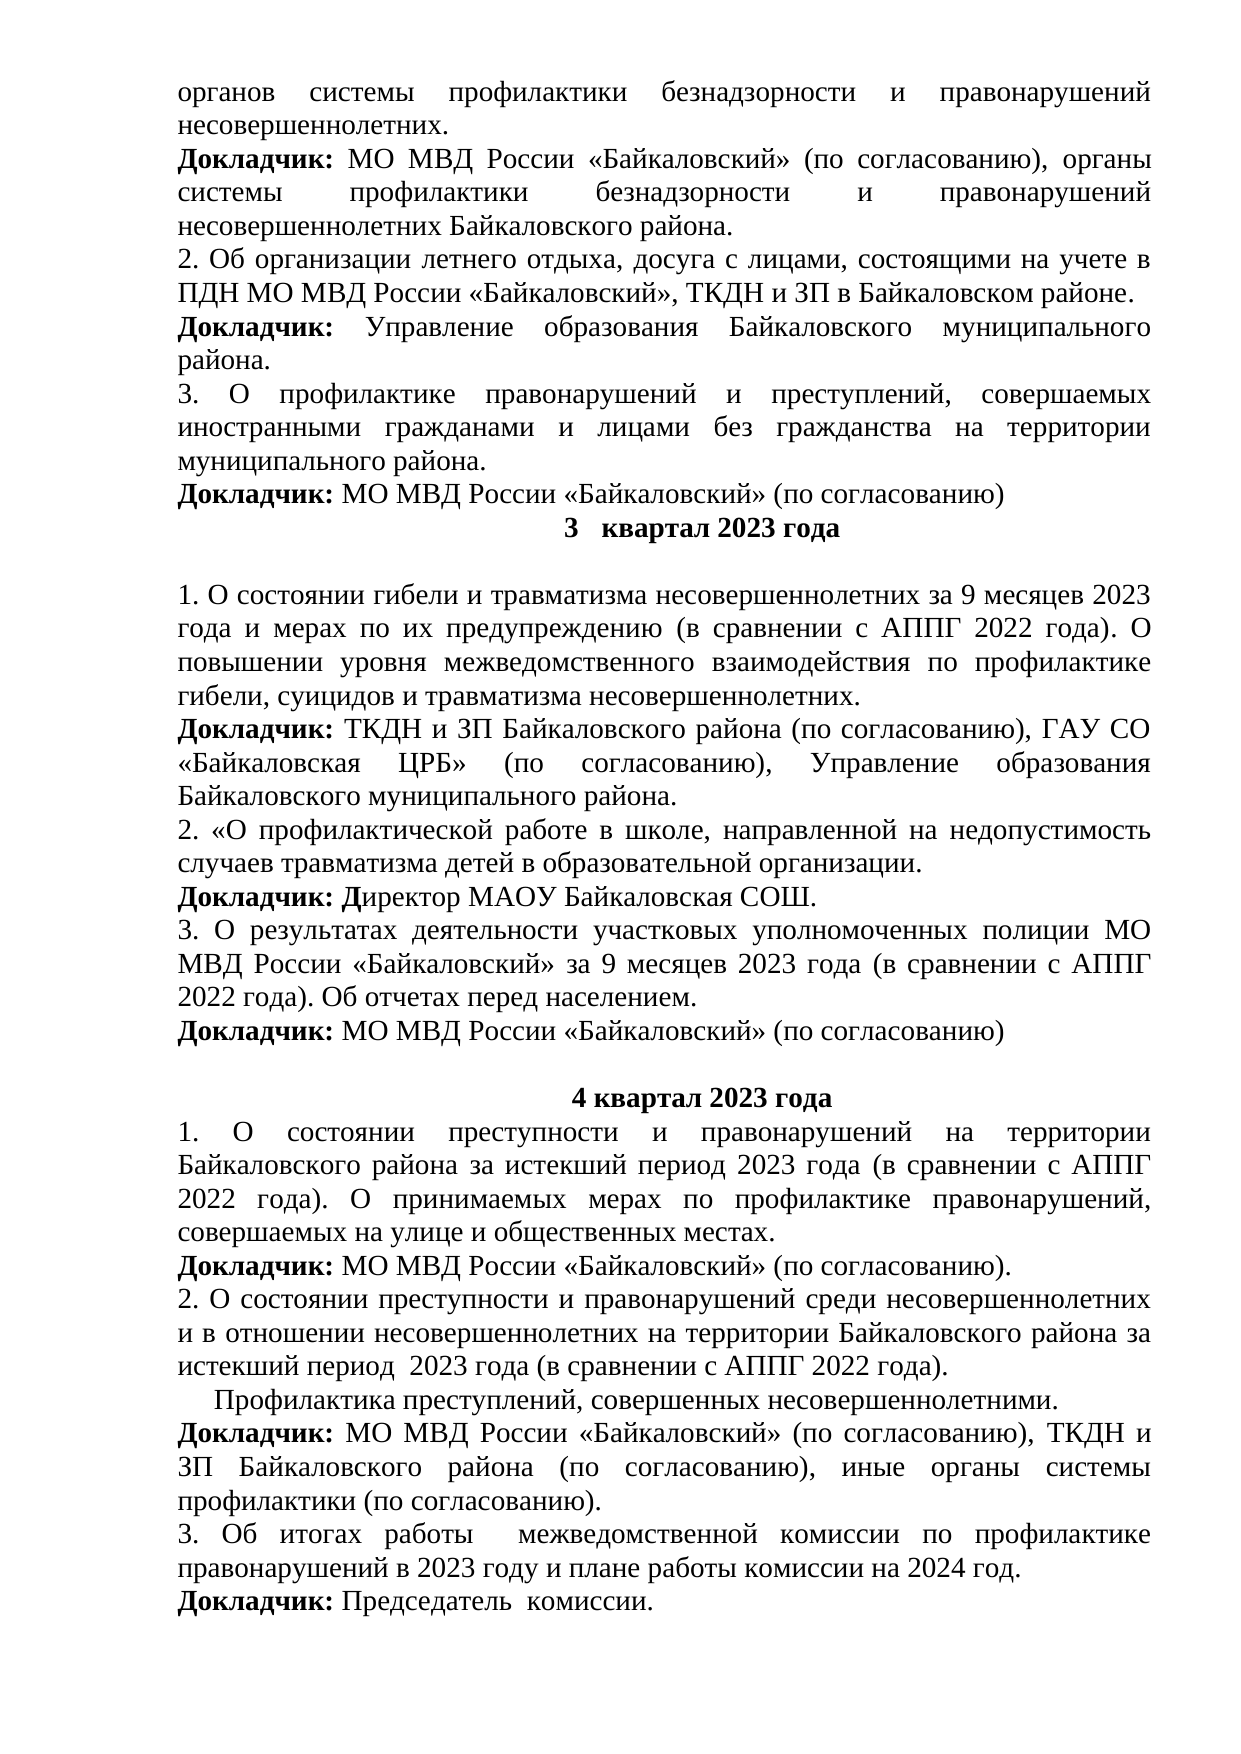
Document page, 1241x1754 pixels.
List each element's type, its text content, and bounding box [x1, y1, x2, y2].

text Докладчик: Управление образования Байкаловского муниципального района. [177, 309, 1152, 376]
text Докладчик: МО МВД России «Байкаловский» (по согласованию), ТКДН и ЗП Байкаловского района (по согласованию), иные органы системы профилактики (по согласованию). [177, 1416, 1152, 1516]
text Докладчик: МО МВД России «Байкаловский» (по согласованию) [177, 1013, 1152, 1047]
text 1. О состоянии преступности и правонарушений на территории Байкаловского района за истекший период 2023 года (в сравнении с АППГ 2022 года). О принимаемых мерах по профилактике правонарушений, совершаемых на улице и общественных местах. [177, 1114, 1152, 1248]
text 2. Об организации летнего отдыха, досуга с лицами, состоящими на учете в ПДН МО МВД России «Байкаловский», ТКДН и ЗП в Байкаловском районе. [177, 242, 1152, 309]
list 4 квартал 2023 года [252, 1080, 1152, 1114]
text Докладчик: Директор МАОУ Байкаловская СОШ. [177, 879, 1152, 912]
text 3. О профилактике правонарушений и преступлений, совершаемых иностранными гражданами и лицами без гражданства на территории муниципального района. [177, 376, 1152, 476]
text 2. «О профилактической работе в школе, направленной на недопустимость случаев травматизма детей в образовательной организации. [177, 812, 1152, 879]
list квартал 2023 года [252, 510, 1152, 543]
text Докладчик: ТКДН и ЗП Байкаловского района (по согласованию), ГАУ СО «Байкаловская ЦРБ» (по согласованию), Управление образования Байкаловского муниципального района. [177, 711, 1152, 812]
text 2. О состоянии преступности и правонарушений среди несовершеннолетних и в отношении несовершеннолетних на территории Байкаловского района за истекший период 2023 года (в сравнении с АППГ 2022 года). [177, 1281, 1152, 1382]
text Докладчик: МО МВД России «Байкаловский» (по согласованию) [177, 476, 1152, 510]
text Профилактика преступлений, совершенных несовершеннолетними. [177, 1382, 1152, 1416]
text Докладчик: Председатель комиссии. [177, 1583, 1152, 1617]
text 3. Об итогах работы межведомственной комиссии по профилактике правонарушений в 2023 году и плане работы комиссии на 2024 год. [177, 1516, 1152, 1583]
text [177, 74, 1152, 141]
text Докладчик: МО МВД России «Байкаловский» (по согласованию), органы системы профилактики безнадзорности и правонарушений несовершеннолетних Байкаловского района. [177, 141, 1152, 242]
text 1. О состоянии гибели и травматизма несовершеннолетних за 9 месяцев 2023 года и мерах по их предупреждению (в сравнении с АППГ 2022 года). О повышении уровня межведомственного взаимодействия по профилактике гибели, суицидов и травматизма несовершеннолетних. [177, 577, 1152, 711]
text Докладчик: МО МВД России «Байкаловский» (по согласованию). [177, 1248, 1152, 1281]
text 3. О результатах деятельности участковых уполномоченных полиции МО МВД России «Байкаловский» за 9 месяцев 2023 года (в сравнении с АППГ 2022 года). Об отчетах перед населением. [177, 912, 1152, 1013]
